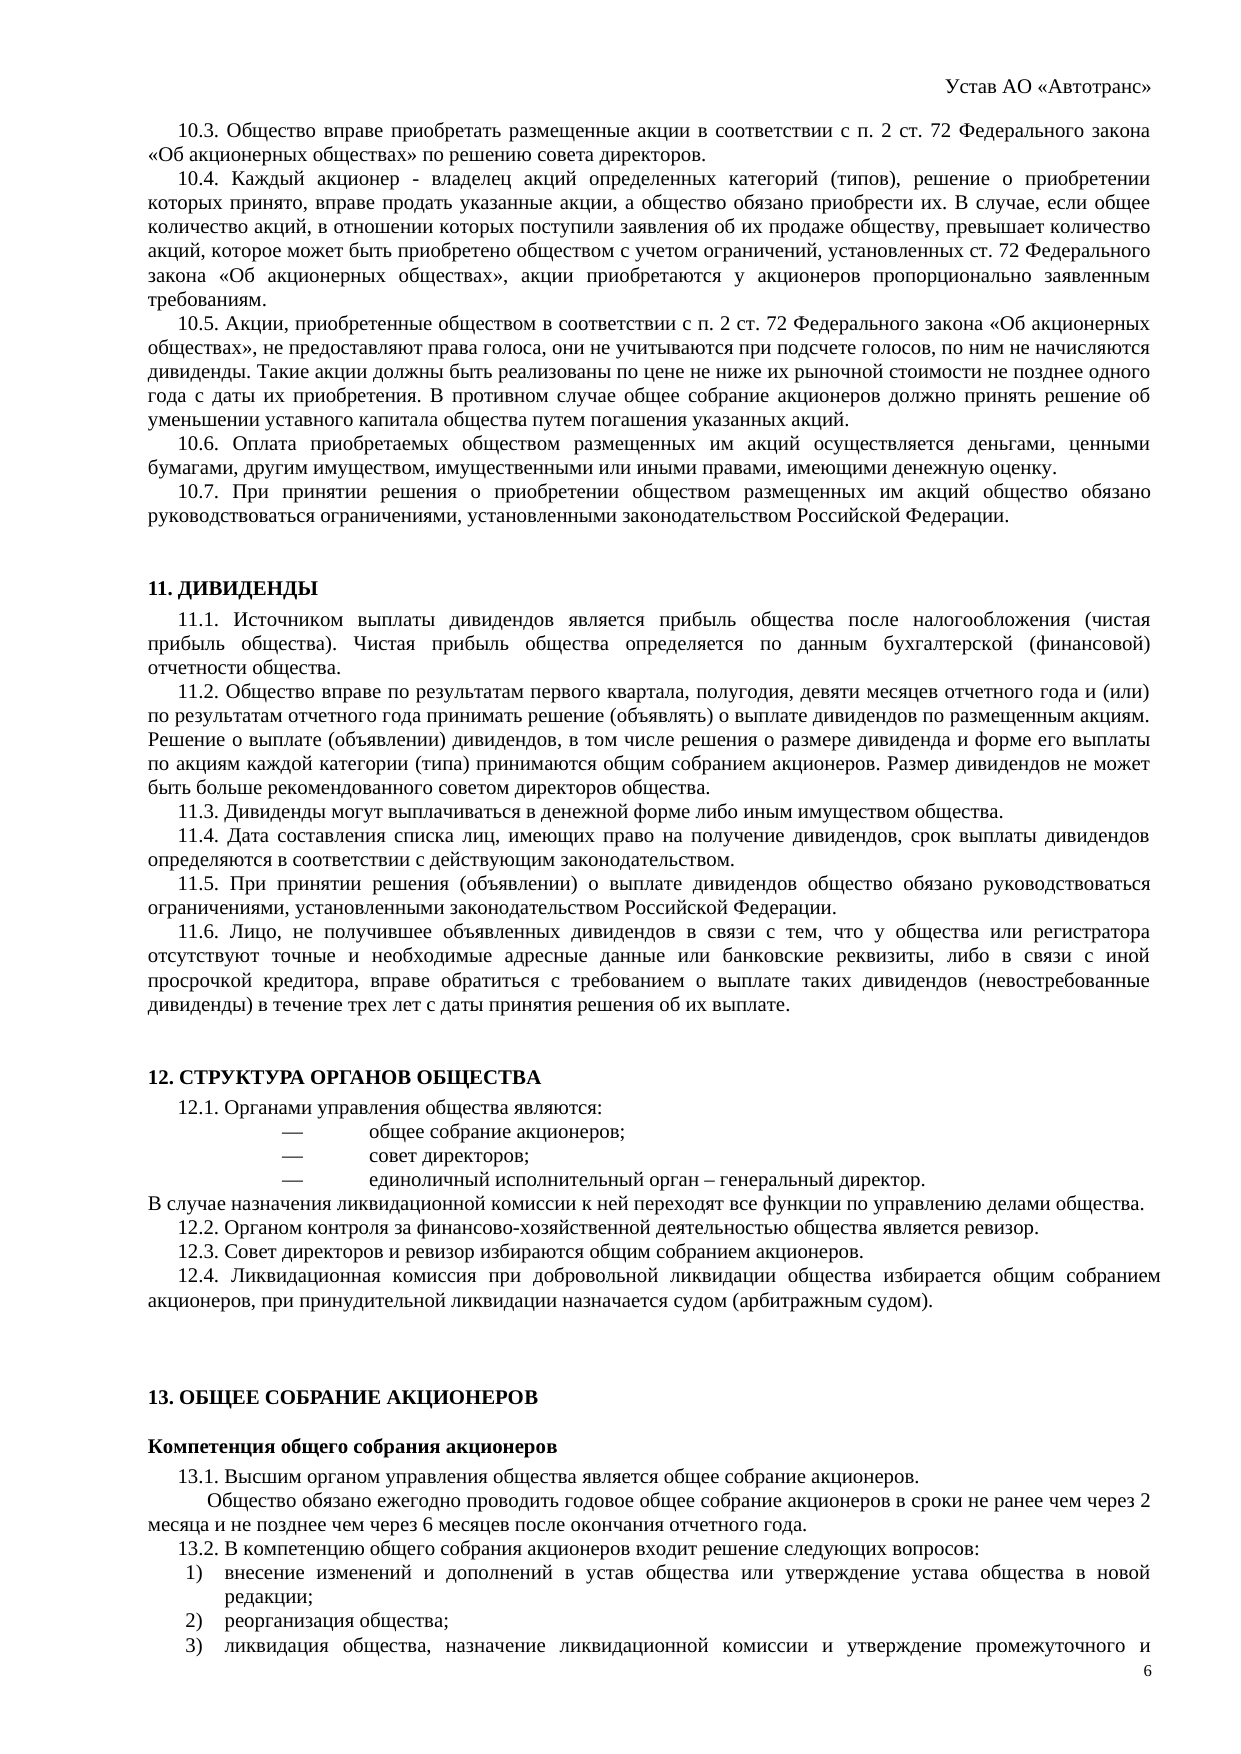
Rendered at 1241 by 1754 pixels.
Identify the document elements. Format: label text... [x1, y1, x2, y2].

text Компетенция общего собрания акционеров [148, 1434, 1152, 1458]
text 13. ОБЩЕЕ СОБРАНИЕ АКЦИОНЕРОВ [148, 1385, 1152, 1409]
text В случае назначения ликвидационной комиссии к ней переходят все функции по управлению делами общества. [148, 1191, 1162, 1215]
text 11.2. Общество вправе по результатам первого квартала, полугодия, девяти месяцев отчетного года и (или) по результатам отчетного года принимать решение (объявлять) о выплате дивидендов по размещенным акциям. Решение о выплате (объявлении) дивидендов, в том числе решения о размере дивиденда и форме его выплаты по акциям каждой категории (типа) принимаются общим собранием акционеров. Размер дивидендов не может быть больше рекомендованного советом директоров общества. [148, 679, 1152, 799]
text 11.3. Дивиденды могут выплачиваться в денежной форме либо иным имуществом общества. [148, 799, 1152, 823]
text 12. СТРУКТУРА ОРГАНОВ ОБЩЕСТВА [148, 1065, 1152, 1089]
text 11.6. Лицо, не получившее объявленных дивидендов в связи с тем, что у общества или регистратора отсутствуют точные и необходимые адресные данные или банковские реквизиты, либо в связи с иной просрочкой кредитора, вправе обратиться с требованием о выплате таких дивидендов (невостребованные дивиденды) в течение трех лет с даты принятия решения об их выплате. [148, 919, 1152, 1016]
text 13.1. Высшим органом управления общества является общее собрание акционеров. [148, 1464, 1152, 1488]
list реорганизация общества; [185, 1608, 1152, 1632]
text 11. ДИВИДЕНДЫ [148, 576, 1152, 600]
text 12.4. Ликвидационная комиссия при добровольной ликвидации общества избирается общим собранием акционеров, при принудительной ликвидации назначается судом (арбитражным судом). [148, 1263, 1162, 1312]
text 10.7. При принятии решения о приобретении обществом размещенных им акций общество обязано руководствоваться ограничениями, установленными законодательством Российской Федерации. [148, 479, 1152, 527]
text 10.3. Общество вправе приобретать размещенные акции в соответствии с п. 2 ст. 72 Федерального закона «Об акционерных обществах» по решению совета директоров. [148, 118, 1152, 166]
text — совет директоров; [223, 1143, 1162, 1167]
text 10.5. Акции, приобретенные обществом в соответствии с п. 2 ст. 72 Федерального закона «Об акционерных обществах», не предоставляют права голоса, они не учитываются при подсчете голосов, по ним не начисляются дивиденды. Такие акции должны быть реализованы по цене не ниже их рыночной стоимости не позднее одного года с даты их приобретения. В противном случае общее собрание акционеров должно принять решение об уменьшении уставного капитала общества путем погашения указанных акций. [148, 311, 1152, 431]
text Общество обязано ежегодно проводить годовое общее собрание акционеров в сроки не ранее чем через 2 месяца и не позднее чем через 6 месяцев после окончания отчетного года. [148, 1488, 1152, 1536]
text 10.4. Каждый акционер - владелец акций определенных категорий (типов), решение о приобретении которых принято, вправе продать указанные акции, а общество обязано приобрести их. В случае, если общее количество акций, в отношении которых поступили заявления об их продаже обществу, превышает количество акций, которое может быть приобретено обществом с учетом ограничений, установленных ст. 72 Федерального закона «Об акционерных обществах», акции приобретаются у акционеров пропорционально заявленным требованиям. [148, 166, 1152, 311]
text 11.4. Дата составления списка лиц, имеющих право на получение дивидендов, срок выплаты дивидендов определяются в соответствии с действующим законодательством. [148, 823, 1152, 871]
list внесение изменений и дополнений в устав общества или утверждение устава общества в новой редакции; [185, 1560, 1152, 1608]
text — единоличный исполнительный орган – генеральный директор. [223, 1167, 1162, 1191]
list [185, 1632, 1152, 1657]
text 11.1. Источником выплаты дивидендов является прибыль общества после налогообложения (чистая прибыль общества). Чистая прибыль общества определяется по данным бухгалтерской (финансовой) отчетности общества. [148, 607, 1152, 679]
text — общее собрание акционеров; [223, 1119, 1162, 1143]
text 11.5. При принятии решения (объявлении) о выплате дивидендов общество обязано руководствоваться ограничениями, установленными законодательством Российской Федерации. [148, 871, 1152, 919]
text 10.6. Оплата приобретаемых обществом размещенных им акций осуществляется деньгами, ценными бумагами, другим имуществом, имущественными или иными правами, имеющими денежную оценку. [148, 431, 1152, 479]
text 12.2. Органом контроля за финансово-хозяйственной деятельностью общества является ревизор. [148, 1215, 1162, 1239]
text 12.1. Органами управления общества являются: [148, 1095, 1162, 1119]
text 13.2. В компетенцию общего собрания акционеров входит решение следующих вопросов: [148, 1536, 1152, 1560]
text 12.3. Совет директоров и ревизор избираются общим собранием акционеров. [148, 1239, 1162, 1263]
